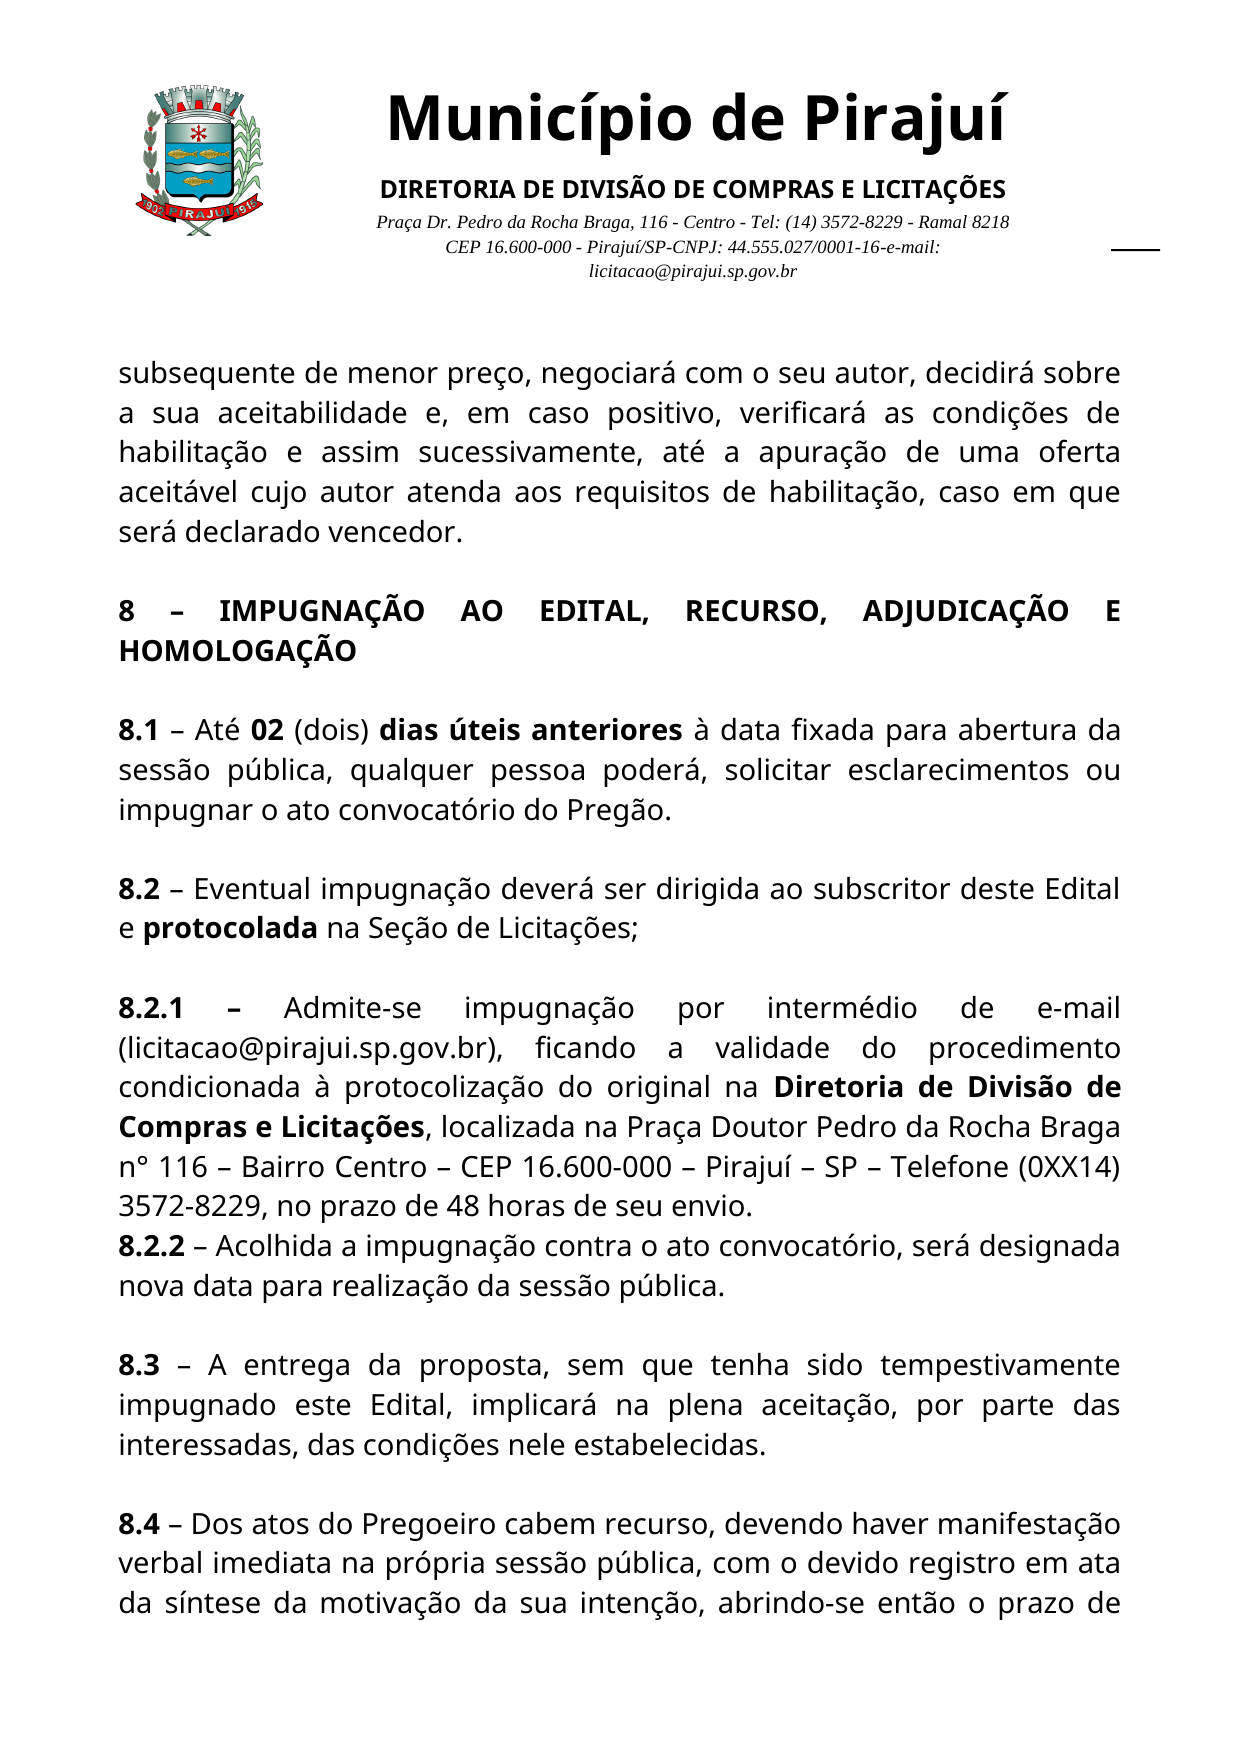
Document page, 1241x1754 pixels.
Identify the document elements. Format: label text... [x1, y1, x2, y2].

text 8.2.2 – Acolhida a impugnação contra o ato convocatório, será designada nova data para realização da sessão pública. [118, 1225, 1122, 1305]
text 8 – IMPUGNAÇÃO AO EDITAL, RECURSO, ADJUDICAÇÃO E HOMOLOGAÇÃO [118, 590, 1122, 670]
text 8.3 – A entrega da proposta, sem que tenha sido tempestivamente impugnado este Edital, implicará na plena aceitação, por parte das interessadas, das condições nele estabelecidas. [118, 1344, 1122, 1463]
text 8.2 – Eventual impugnação deverá ser dirigida ao subscritor deste Edital e protocolada na Seção de Licitações; [118, 868, 1122, 947]
picture [135, 85, 264, 236]
text 8.1 – Até 02 (dois) dias úteis anteriores à data fixada para abertura da sessão pública, qualquer pessoa poderá, solicitar esclarecimentos ou impugnar o ato convocatório do Pregão. [118, 709, 1122, 828]
text 8.2.1 – Admite-se impugnação por intermédio de e-mail (licitacao@pirajui.sp.gov.br), ficando a validade do procedimento condicionada à protocolização do original na Diretoria de Divisão de Compras e Licitações, localizada na Praça Doutor Pedro da Rocha Braga n° 116 – Bairro Centro – CEP 16.600-000 – Pirajuí – SP – Telefone (0XX14) 3572-8229, no prazo de 48 horas de seu envio. [118, 987, 1122, 1225]
